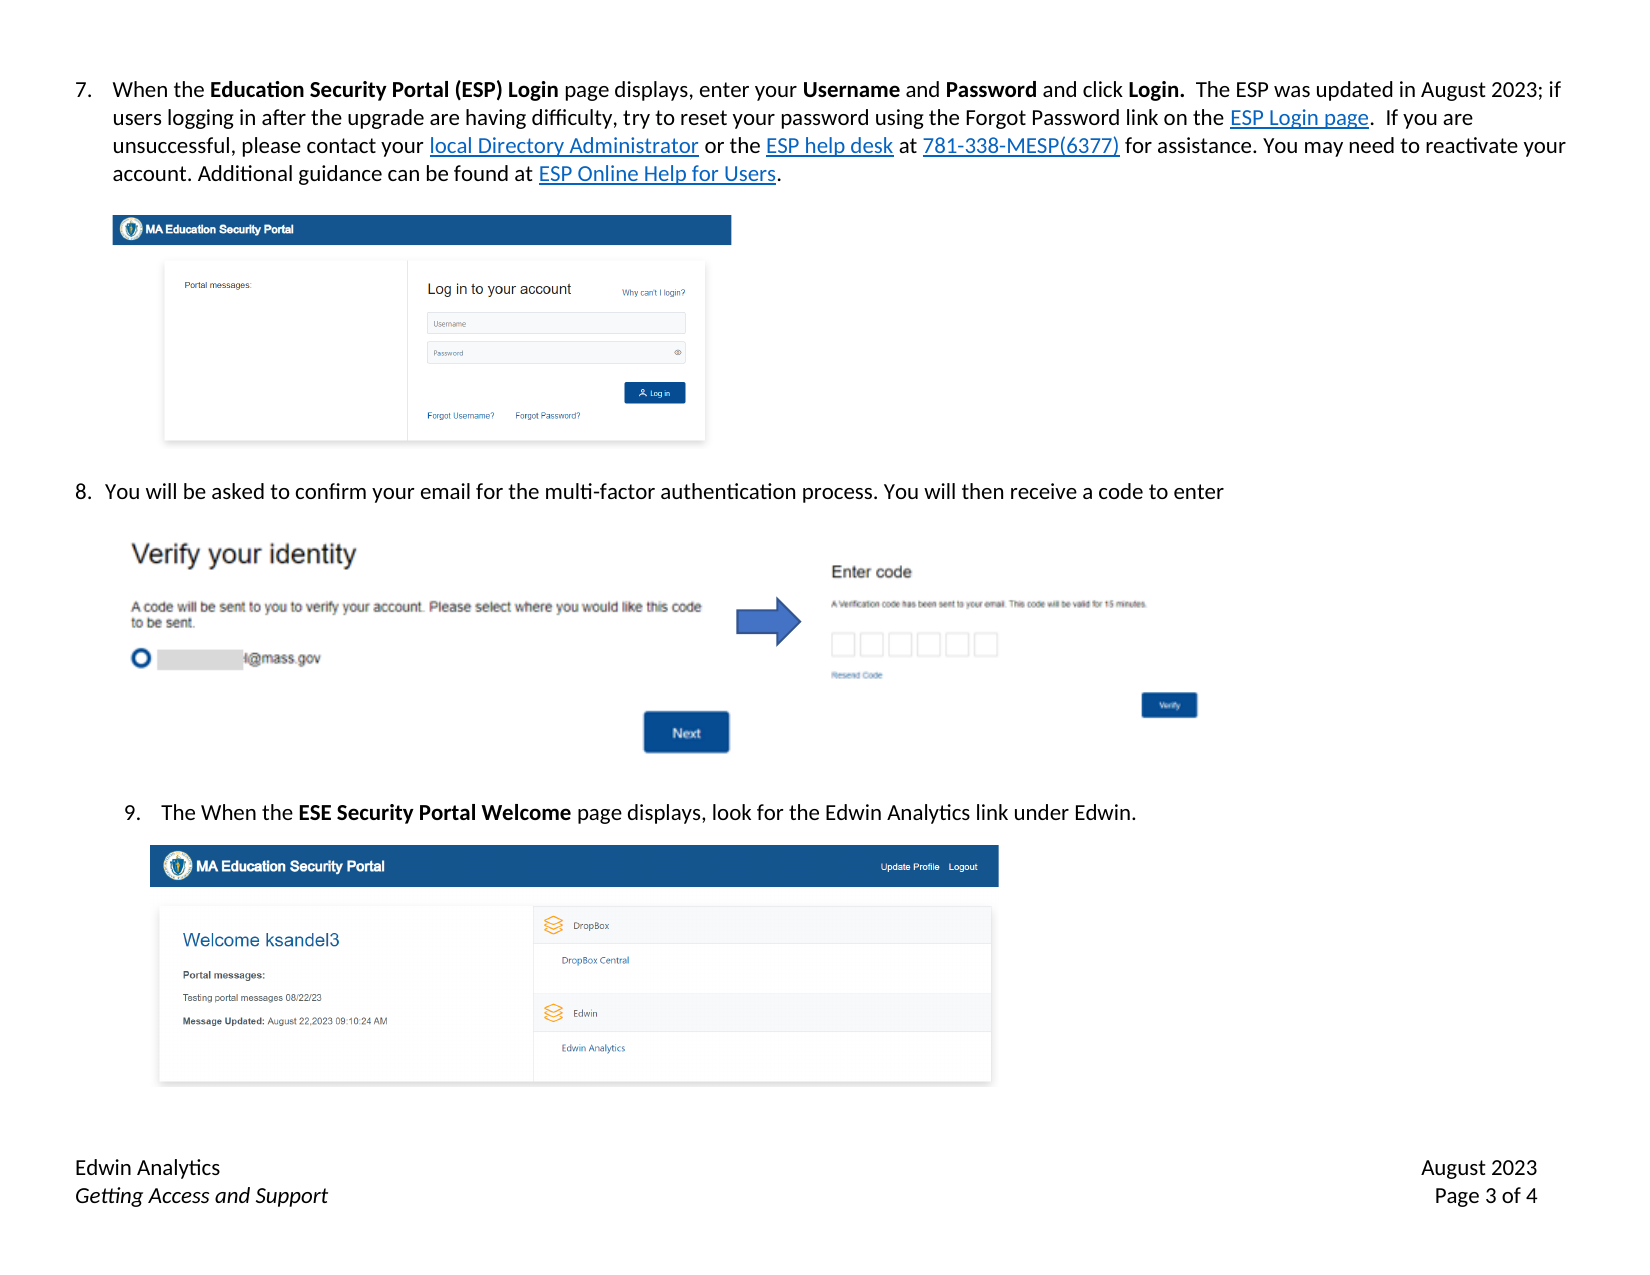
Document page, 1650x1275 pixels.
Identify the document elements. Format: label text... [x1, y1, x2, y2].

list The When the ESE Security Portal Welcome page displays, look for the Edwin Analytics link under Edwin. [124, 798, 1575, 826]
picture [112, 532, 1241, 771]
picture [150, 845, 999, 1087]
list You will be asked to confirm your email for the multi-factor authentication process. You will then receive a code to enter [75, 477, 1575, 505]
list When the Education Security Portal (ESP) Login page displays, enter your Username and Password and click Login. The ESP was updated in August 2023; if users logging in after the upgrade are having difficulty, try to reset your password using the Forgot Password link on the ESP Login page. If you are unsuccessful, please contact your local Directory Administrator or the ESP help desk at 781-338-MESP(6377) for assistance. You may need to reactivate your account. Additional guidance can be found at ESP Online Help for Users. [75, 75, 1575, 187]
picture [112, 215, 732, 449]
